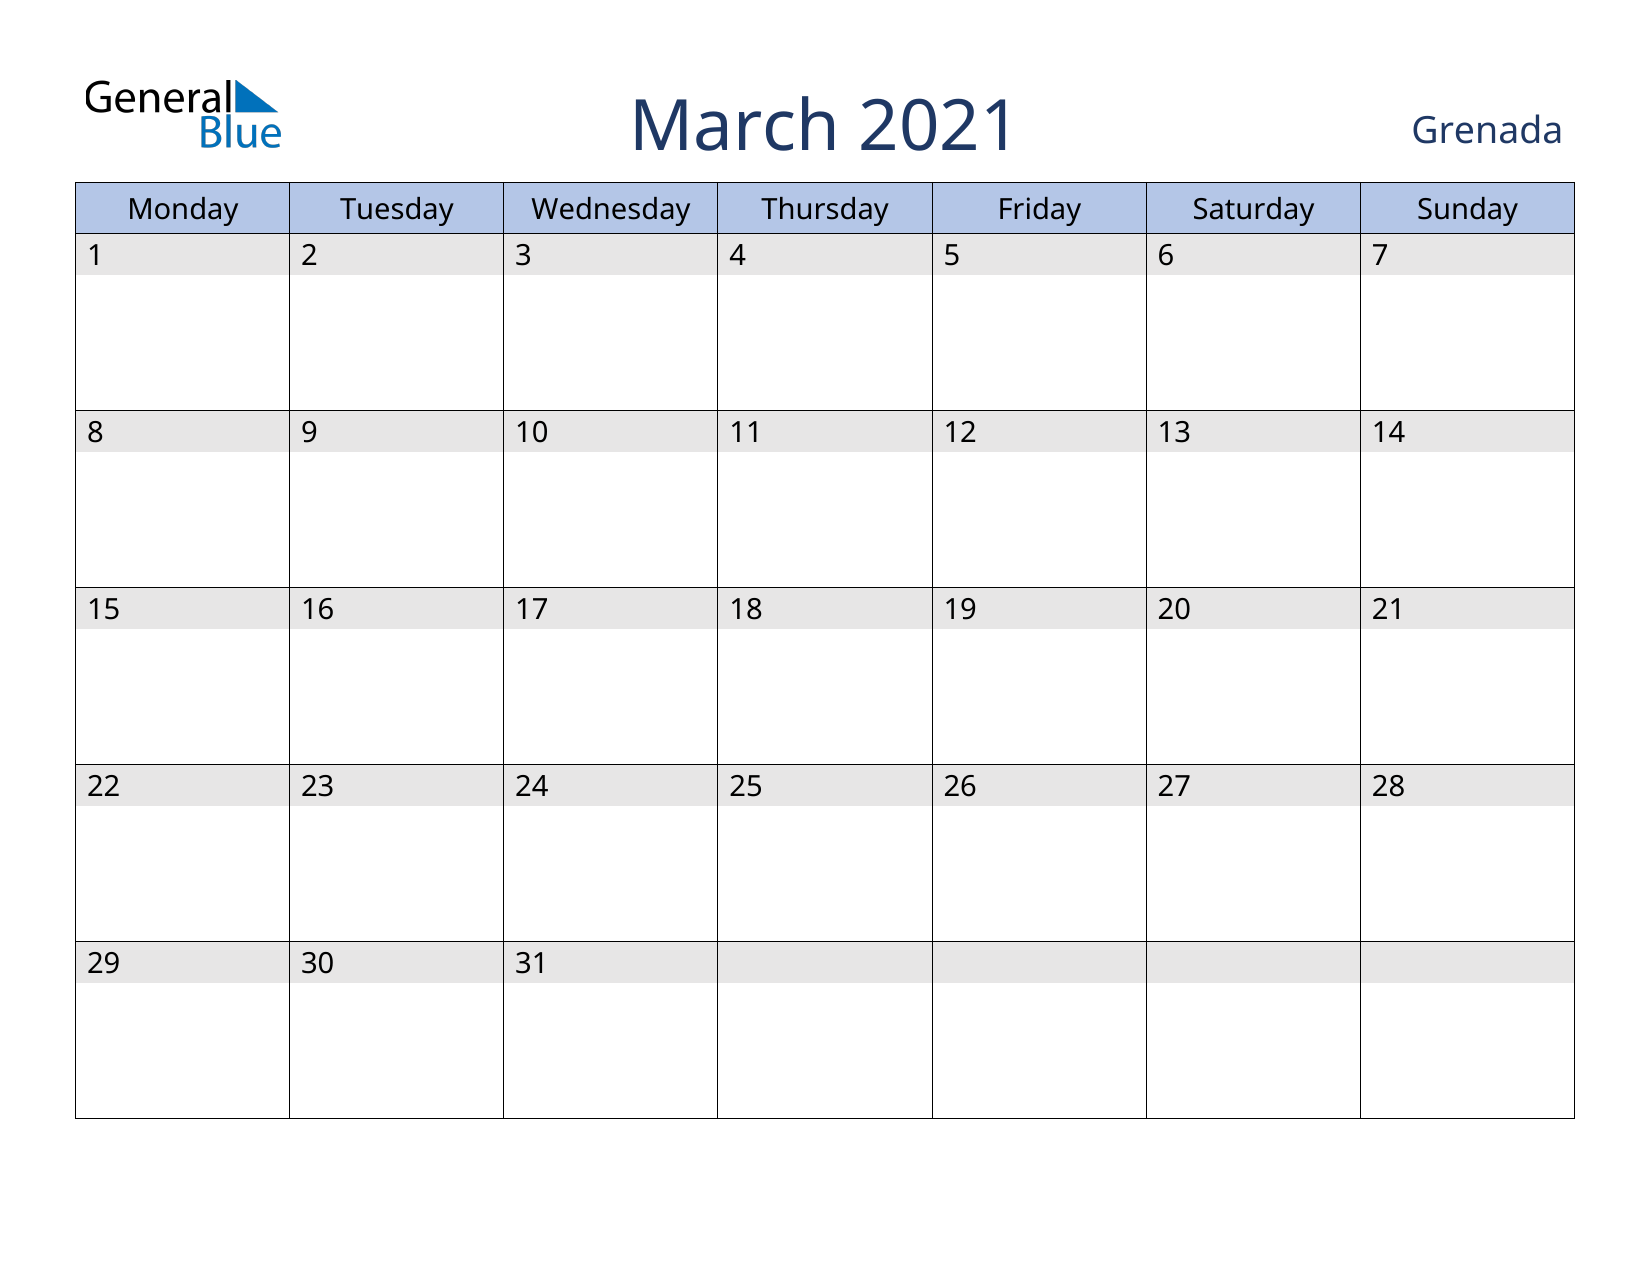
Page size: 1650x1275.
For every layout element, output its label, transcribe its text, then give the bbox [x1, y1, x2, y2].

table_cell 26 [933, 765, 1146, 806]
table_cell 5 [933, 234, 1146, 275]
table_cell 4 [718, 234, 932, 275]
table_cell [933, 629, 1146, 764]
table_cell [718, 452, 932, 587]
table_cell Tuesday [290, 183, 503, 233]
table_cell [290, 806, 503, 941]
table_cell [1147, 629, 1360, 764]
table_cell 13 [1147, 411, 1360, 452]
table_cell 20 [1147, 588, 1360, 629]
table_cell [76, 983, 289, 1118]
table_cell [933, 452, 1146, 587]
table_cell [1147, 983, 1360, 1118]
table_cell 9 [290, 411, 503, 452]
table_cell 16 [290, 588, 503, 629]
table_cell [76, 275, 289, 410]
table_cell 19 [933, 588, 1146, 629]
table_cell 1 [76, 234, 289, 275]
table_cell [718, 275, 932, 410]
table_cell 6 [1147, 234, 1360, 275]
table_cell 27 [1147, 765, 1360, 806]
table_cell [290, 275, 503, 410]
table_cell [718, 942, 932, 983]
picture [86, 80, 281, 148]
table_cell Monday [76, 183, 289, 233]
table_cell 30 [290, 942, 503, 983]
table_cell [1361, 452, 1574, 587]
table_cell 24 [504, 765, 717, 806]
table_cell 3 [504, 234, 717, 275]
table_cell 23 [290, 765, 503, 806]
table_cell Saturday [1147, 183, 1360, 233]
table_header Grenada [1146, 75, 1574, 182]
table_cell [76, 452, 289, 587]
table_cell [76, 806, 289, 941]
table_cell [1361, 942, 1574, 983]
table_cell Wednesday [504, 183, 717, 233]
table_cell [1361, 806, 1574, 941]
table_cell 18 [718, 588, 932, 629]
table_cell 15 [76, 588, 289, 629]
table_cell [290, 983, 503, 1118]
table_cell 14 [1361, 411, 1574, 452]
table_header March 2021 [504, 75, 1146, 182]
table_cell 2 [290, 234, 503, 275]
table_cell [290, 452, 503, 587]
table_cell 7 [1361, 234, 1574, 275]
table_cell [933, 983, 1146, 1118]
table_cell [504, 452, 717, 587]
table_cell [718, 983, 932, 1118]
table_cell [1147, 942, 1360, 983]
table_cell Sunday [1361, 183, 1574, 233]
table_cell [504, 629, 717, 764]
table_cell 10 [504, 411, 717, 452]
table_cell [1147, 806, 1360, 941]
table_cell Friday [933, 183, 1146, 233]
table_cell 8 [76, 411, 289, 452]
table_cell 17 [504, 588, 717, 629]
table_cell [76, 629, 289, 764]
table_cell 29 [76, 942, 289, 983]
table_cell 28 [1361, 765, 1574, 806]
table_cell [1361, 629, 1574, 764]
table_cell 31 [504, 942, 717, 983]
table_cell [504, 983, 717, 1118]
table_header [76, 75, 503, 182]
table_cell 21 [1361, 588, 1574, 629]
table_cell [1147, 275, 1360, 410]
table_cell [933, 275, 1146, 410]
table_cell [1361, 983, 1574, 1118]
table_cell 12 [933, 411, 1146, 452]
table_cell [933, 942, 1146, 983]
table_cell 22 [76, 765, 289, 806]
table_cell [718, 806, 932, 941]
table_cell [290, 629, 503, 764]
table_cell Thursday [718, 183, 932, 233]
table_cell [933, 806, 1146, 941]
table_cell [718, 629, 932, 764]
table_cell [1147, 452, 1360, 587]
table_cell 25 [718, 765, 932, 806]
table_cell [504, 275, 717, 410]
table_cell 11 [718, 411, 932, 452]
table_cell [504, 806, 717, 941]
table_cell [1361, 275, 1574, 410]
